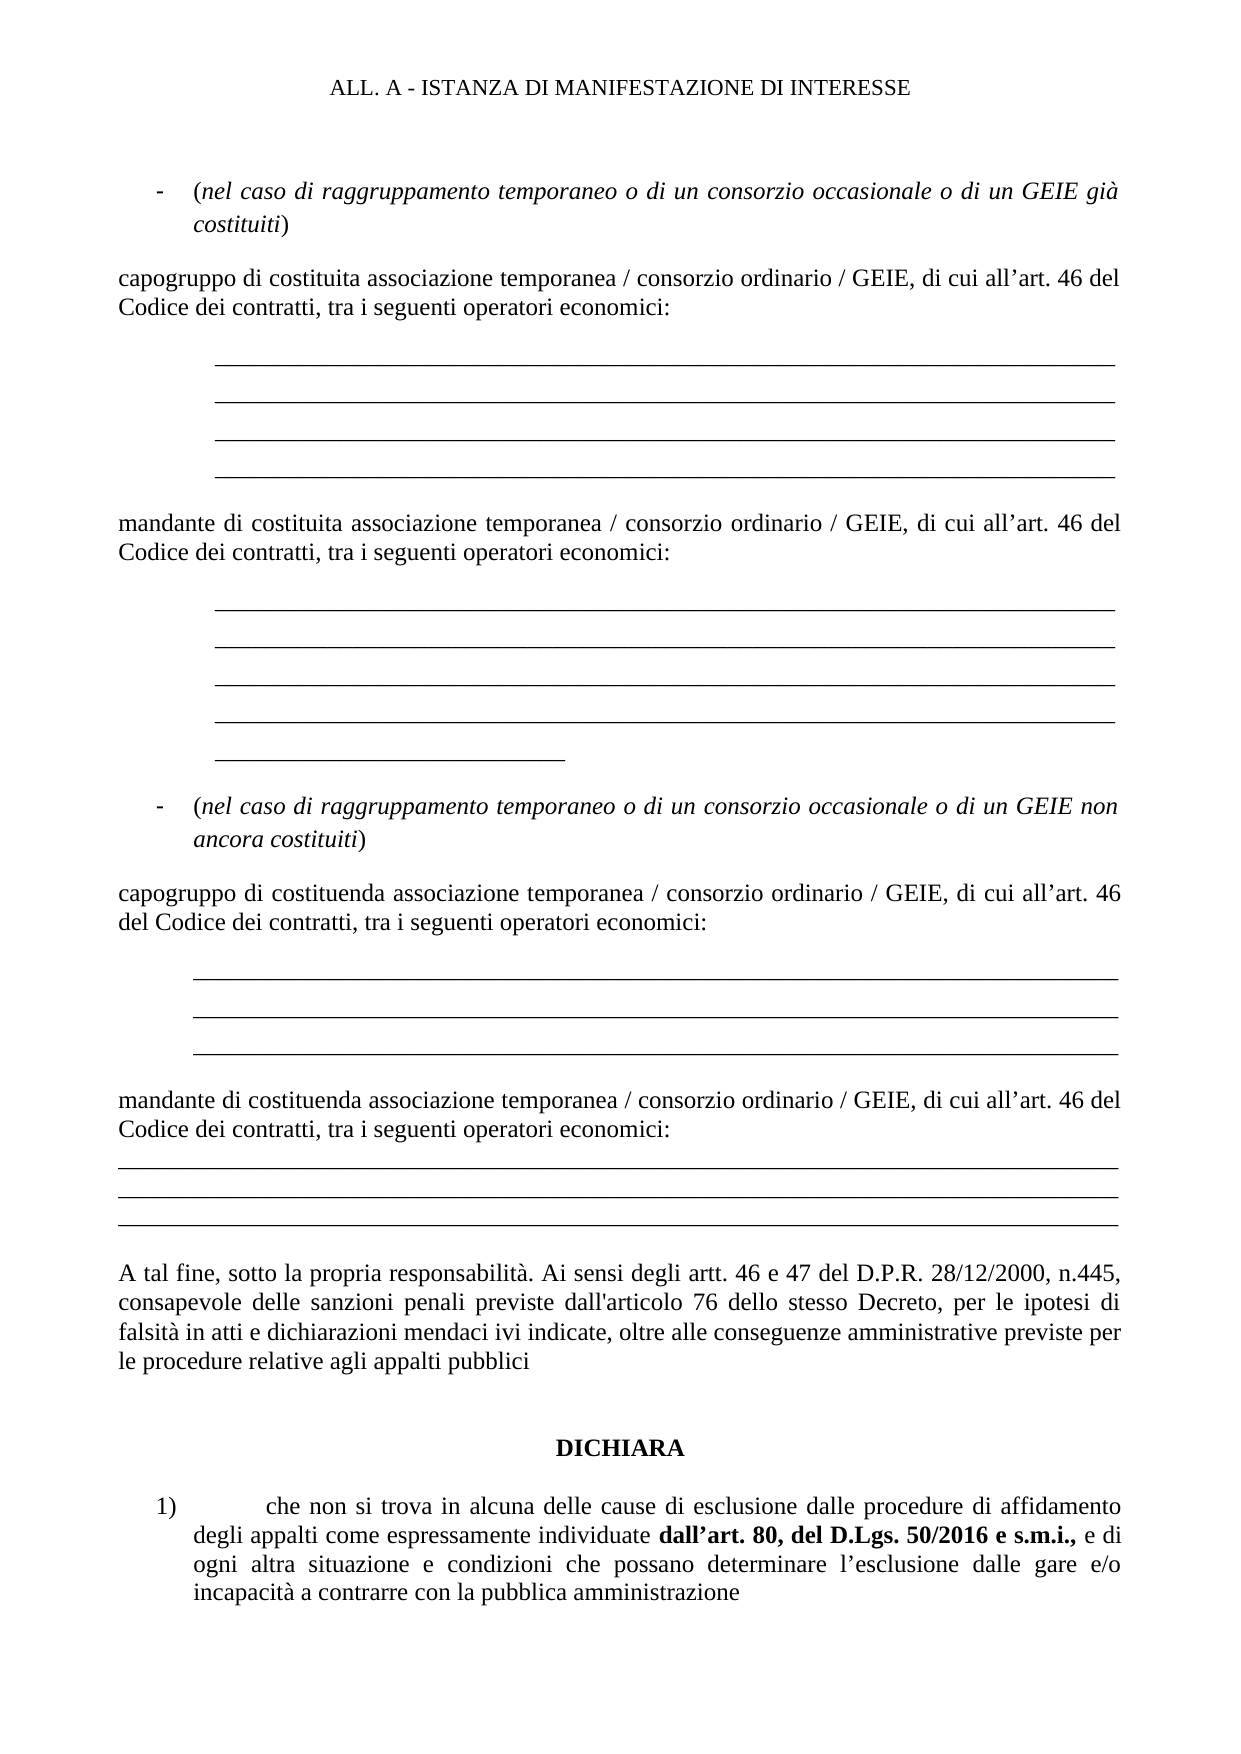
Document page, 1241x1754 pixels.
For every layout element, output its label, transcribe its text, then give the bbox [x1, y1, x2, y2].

text capogruppo di costituita associazione temporanea / consorzio ordinario / GEIE, di cui all’art. 46 del Codice dei contratti, tra i seguenti operatori economici: [118, 263, 1122, 321]
text mandante di costituenda associazione temporanea / consorzio ordinario / GEIE, di cui all’art. 46 del Codice dei contratti, tra i seguenti operatori economici: [118, 1085, 1122, 1143]
text ____________________________________________________________________________________________________________________________________________________________________________________________________________________________________________________________________________________________________________________________ [215, 578, 1122, 766]
list (nel caso di raggruppamento temporaneo o di un consorzio occasionale o di un GEIE già costituiti) [156, 176, 1122, 238]
text ______________________________________________________________________________________________________________________________________________________________________________________________________________________________ [193, 948, 1122, 1060]
text mandante di costituita associazione temporanea / consorzio ordinario / GEIE, di cui all’art. 46 del Codice dei contratti, tra i seguenti operatori economici: [118, 508, 1122, 566]
text A tal fine, sotto la propria responsabilità. Ai sensi degli artt. 46 e 47 del D.P.R. 28/12/2000, n.445, consapevole delle sanzioni penali previste dall'articolo 76 dello stesso Decreto, per le ipotesi di falsità in atti e dichiarazioni mendaci ivi indicate, oltre alle conseguenze amministrative previste per le procedure relative agli appalti pubblici [118, 1258, 1122, 1375]
text ________________________________________________________________________________________________________________________________________________________________________________________________________________________________________________ [118, 1143, 1122, 1229]
text capogruppo di costituenda associazione temporanea / consorzio ordinario / GEIE, di cui all’art. 46 del Codice dei contratti, tra i seguenti operatori economici: [118, 878, 1122, 935]
text DICHIARA [118, 1433, 1122, 1462]
list che non si trova in alcuna delle cause di esclusione dalle procedure di affidamento degli appalti come espressamente individuate dall’art. 80, del D.Lgs. 50/2016 e s.m.i., e di ogni altra situazione e condizioni che possano determinare l’esclusione dalle gare e/o incapacità a contrarre con la pubblica amministrazione [156, 1491, 1122, 1606]
text ________________________________________________________________________________________________________________________________________________________________________________________________________________________________________________________________________________________________ [215, 333, 1122, 483]
list (nel caso di raggruppamento temporaneo o di un consorzio occasionale o di un GEIE non ancora costituiti) [156, 791, 1122, 853]
